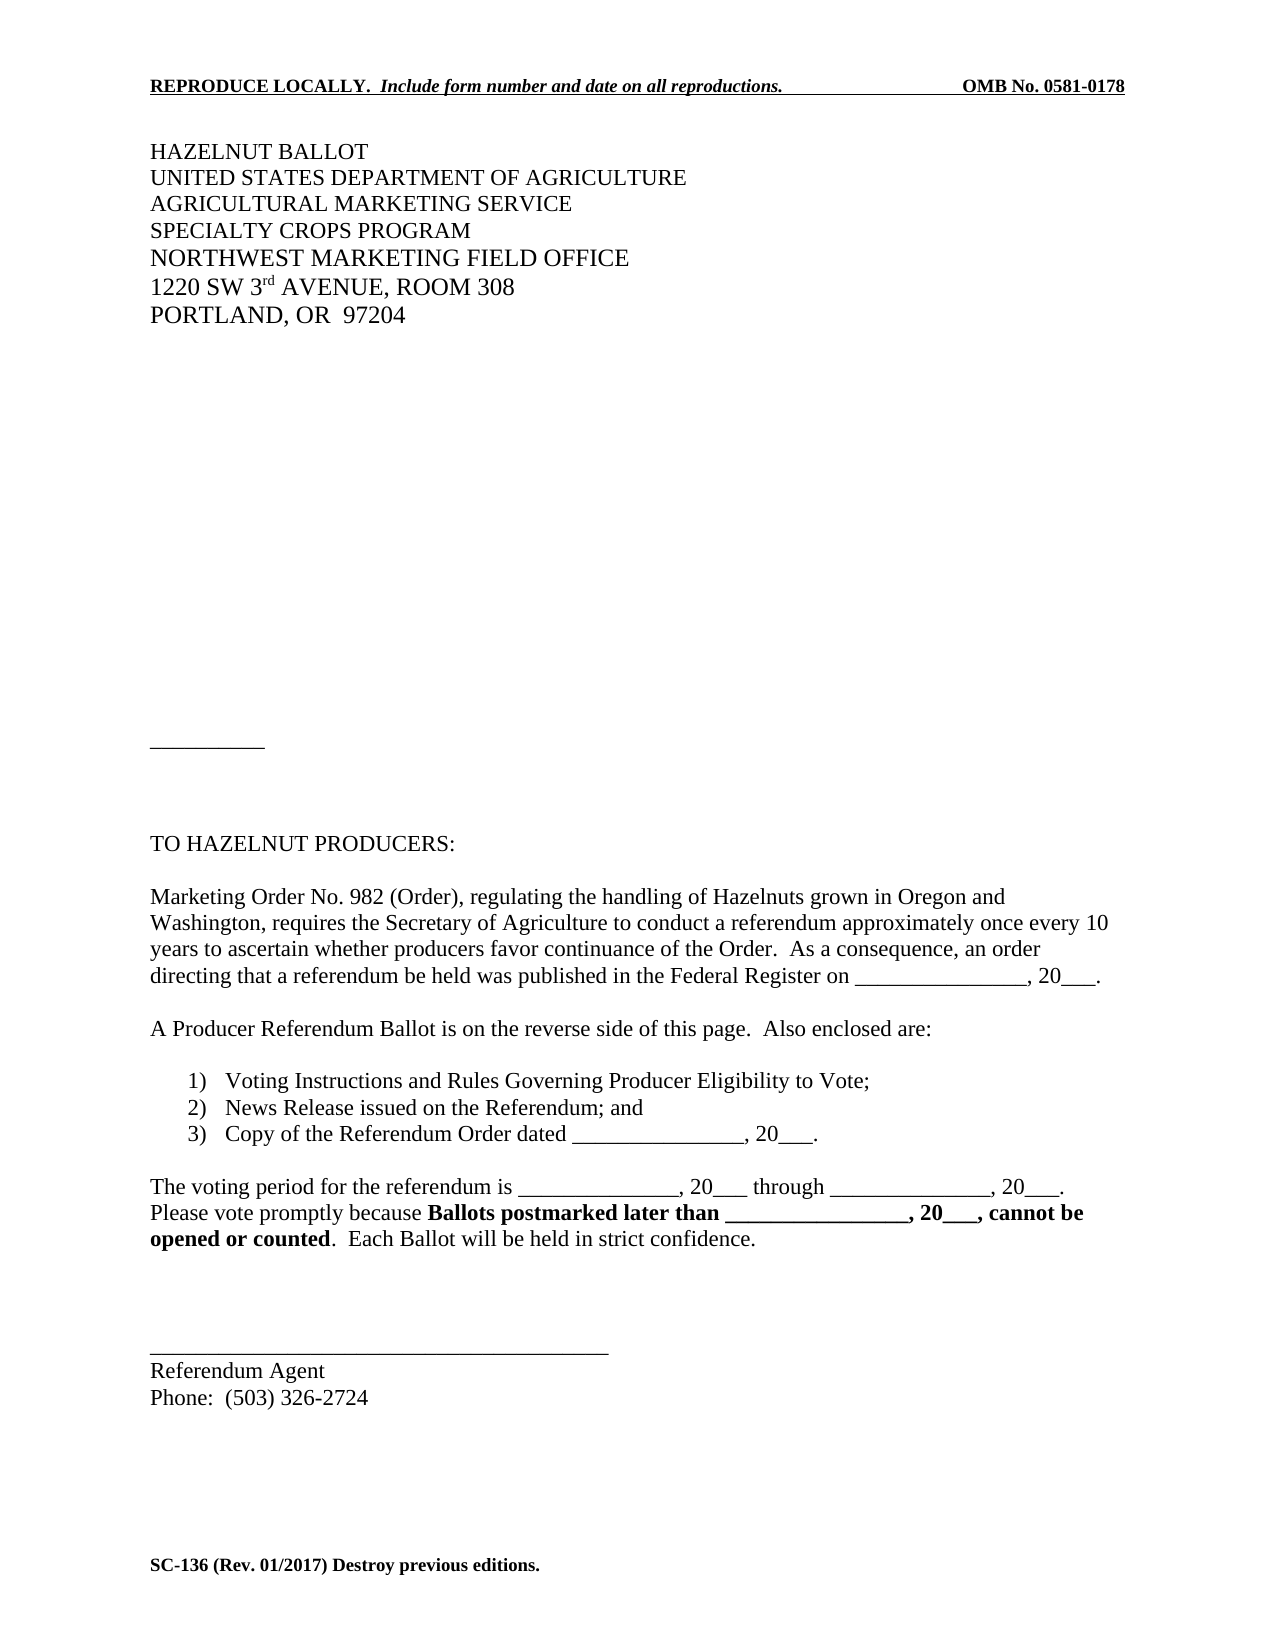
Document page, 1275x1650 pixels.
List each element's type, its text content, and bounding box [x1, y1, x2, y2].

text Phone: (503) 326-2724 [150, 1383, 1125, 1410]
text PORTLAND, OR 97204 [150, 301, 1125, 329]
text ________________________________________ [150, 1331, 1125, 1357]
text UNITED STATES DEPARTMENT OF AGRICULTURE [150, 164, 1125, 190]
text Referendum Agent [150, 1357, 1125, 1383]
list Copy of the Referendum Order dated _______________, 20___. [187, 1120, 1125, 1146]
text 1220 SW 3rd AVENUE, ROOM 308 [150, 272, 1125, 301]
text The voting period for the referendum is ______________, 20___ through ______________, 20___. Please vote promptly because Ballots postmarked later than ________________, 20___, cannot be opened or counted. Each Ballot will be held in strict confidence. [150, 1173, 1125, 1252]
text Marketing Order No. 982 (Order), regulating the handling of Hazelnuts grown in Oregon and Washington, requires the Secretary of Agriculture to conduct a referendum approximately once every 10 years to ascertain whether producers favor continuance of the Order. As a consequence, an order directing that a referendum be held was published in the Federal Register on _______________, 20___. [150, 883, 1125, 988]
text A Producer Referendum Ballot is on the reverse side of this page. Also enclosed are: [150, 1014, 1125, 1041]
list Voting Instructions and Rules Governing Producer Eligibility to Vote; [187, 1067, 1125, 1094]
text NORTHWEST MARKETING FIELD OFFICE [150, 243, 1125, 272]
subtitle HAZELNUT BALLOT [150, 138, 1125, 164]
list News Release issued on the Referendum; and [187, 1094, 1125, 1120]
text TO HAZELNUT PRODUCERS: [150, 830, 1125, 856]
text AGRICULTURAL MARKETING SERVICE [150, 190, 1125, 217]
text __________ [150, 725, 1125, 751]
text SPECIALTY CROPS PROGRAM [150, 217, 1125, 243]
